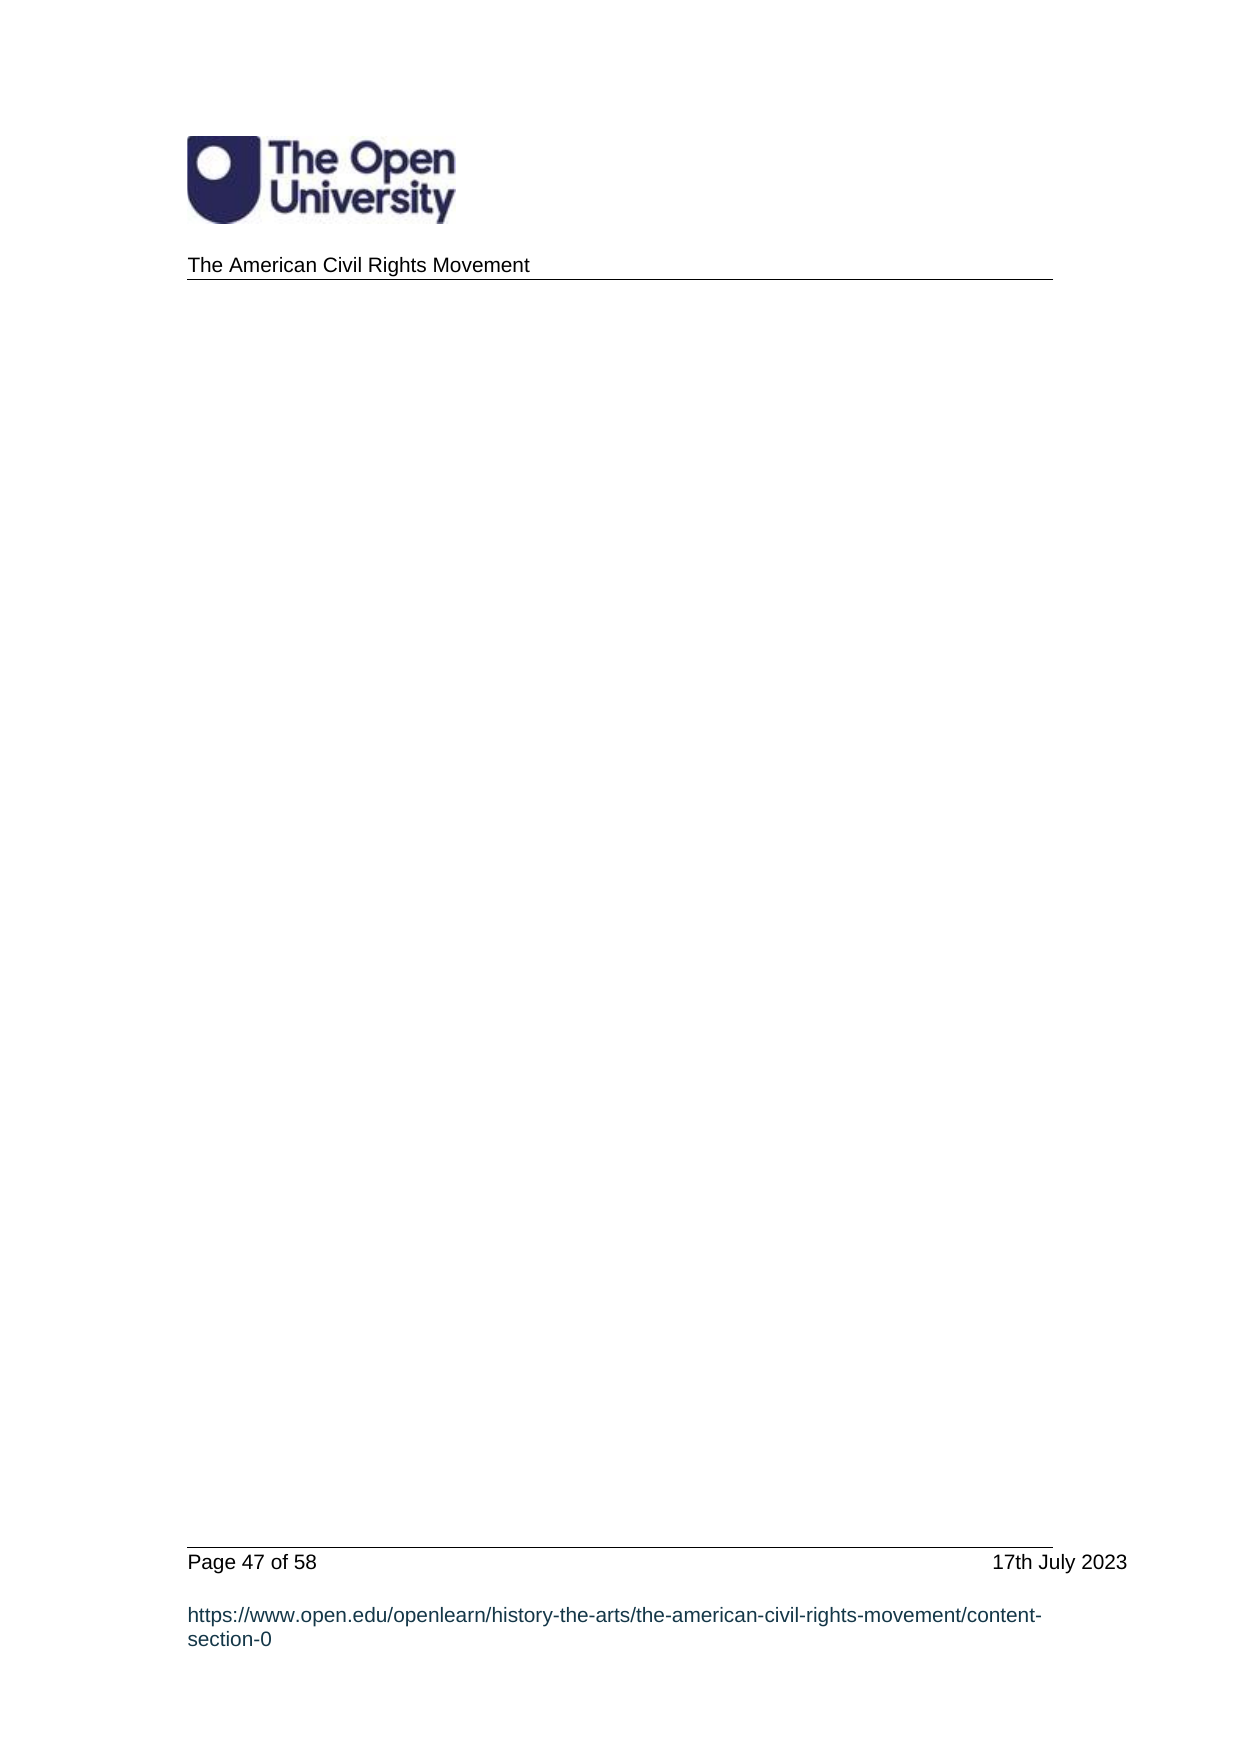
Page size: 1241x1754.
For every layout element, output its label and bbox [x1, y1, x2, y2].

picture [187, 136, 456, 224]
